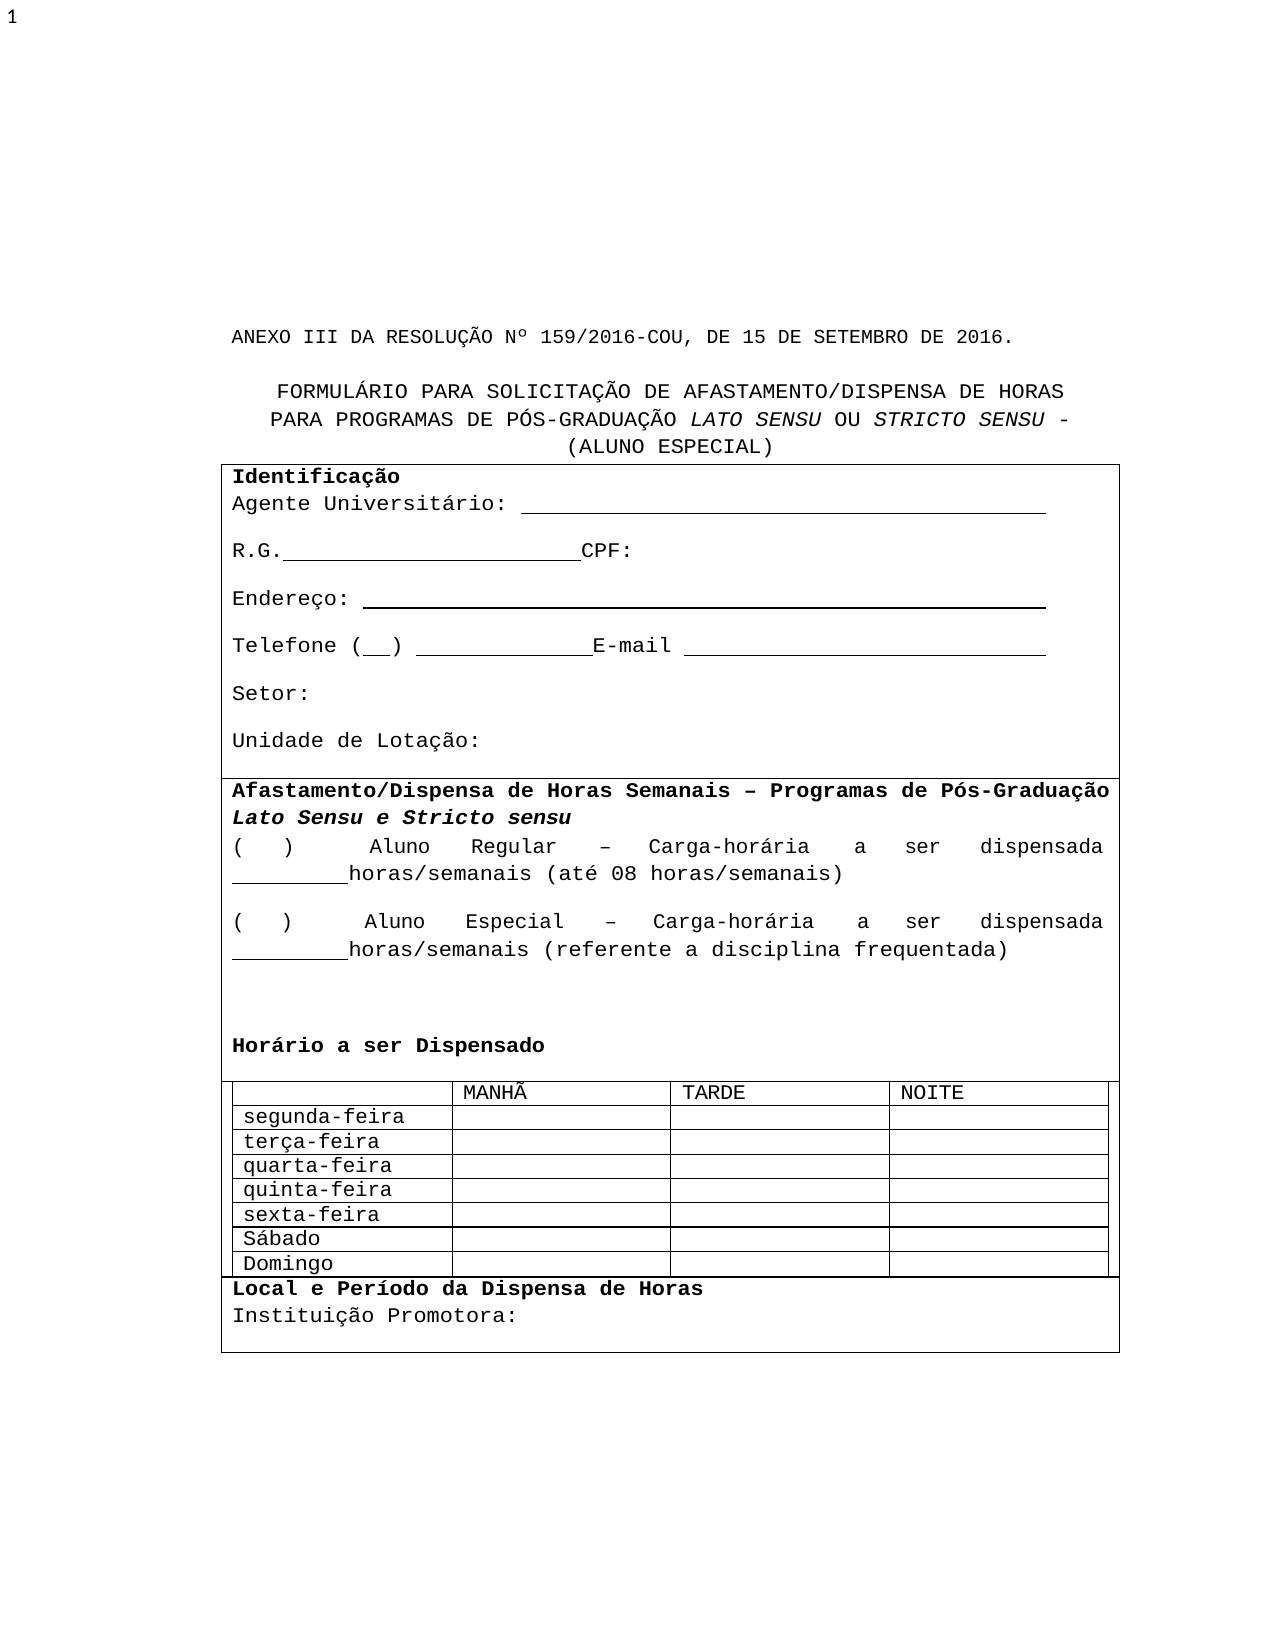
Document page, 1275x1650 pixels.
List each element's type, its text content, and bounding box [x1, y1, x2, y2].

table_cell [1109, 1082, 1119, 1105]
table_cell Local e Período da Dispensa de Horas Instituição Promotora: [222, 1278, 1119, 1352]
table_cell [671, 1179, 889, 1202]
table_cell [222, 1226, 232, 1251]
table_cell [222, 1082, 232, 1105]
table_cell [890, 1179, 1108, 1202]
table_cell [222, 1251, 232, 1276]
table_cell [671, 1228, 889, 1251]
table_header Identificação Agente Universitário: R.G. CPF: Endereço: Telefone ( ) E-mail Setor: Unidade de Lotação: [222, 465, 1119, 778]
table_cell [453, 1155, 670, 1178]
table_cell [453, 1179, 670, 1202]
table_cell [890, 1130, 1108, 1154]
table_cell [222, 1105, 232, 1129]
table_cell [671, 1130, 889, 1154]
table_cell [1109, 1178, 1119, 1202]
table_cell [453, 1130, 670, 1154]
table_cell [233, 1082, 452, 1105]
table_cell [453, 1106, 670, 1129]
table_cell [453, 1228, 670, 1251]
table_cell [890, 1228, 1108, 1251]
table_cell [890, 1203, 1108, 1226]
table_cell [222, 1202, 232, 1226]
table_cell terça-feira [233, 1130, 452, 1154]
table_cell quinta-feira [233, 1179, 452, 1202]
table_cell NOITE [890, 1082, 1108, 1105]
table_cell Sábado [233, 1228, 452, 1251]
table_cell sexta-feira [233, 1203, 452, 1226]
table_cell [1109, 1129, 1119, 1154]
table_cell [890, 1106, 1108, 1129]
table_cell [453, 1203, 670, 1226]
table_cell segunda-feira [233, 1106, 452, 1129]
table_cell quarta-feira [233, 1155, 452, 1178]
text FORMULÁRIO PARA SOLICITAÇÃO DE AFASTAMENTO/DISPENSA DE HORAS PARA PROGRAMAS DE PÓS-GRADUAÇÃO LATO SENSU OU STRICTO SENSU -(ALUNO ESPECIAL) [250, 381, 1090, 460]
table_cell Afastamento/Dispensa de Horas Semanais – Programas de Pós-Graduação Lato Sensu e Stricto sensu ( ) Aluno Regular – Carga-horária a ser dispensada horas/semanais (até 08 horas/semanais) ( ) Aluno Especial – Carga-horária a ser dispensada horas/semanais (referente a disciplina frequentada) Horário a ser Dispensado [222, 779, 1119, 1081]
table_cell Domingo [233, 1252, 452, 1276]
table_cell TARDE [671, 1082, 889, 1105]
text ANEXO III DA RESOLUÇÃO Nº 159/2016-COU, DE 15 DE SETEMBRO DE 2016. [231, 327, 1131, 349]
table_cell [890, 1155, 1108, 1178]
table_cell [890, 1252, 1108, 1276]
table_cell [453, 1252, 670, 1276]
table_cell [671, 1252, 889, 1276]
table_cell [1109, 1202, 1119, 1226]
table_cell [222, 1178, 232, 1202]
table_cell [222, 1129, 232, 1154]
table_cell [1109, 1251, 1119, 1276]
table_cell [222, 1154, 232, 1178]
table_cell [1109, 1226, 1119, 1251]
table_cell [671, 1203, 889, 1226]
table_cell [671, 1106, 889, 1129]
table_cell MANHÃ [453, 1082, 670, 1105]
table_cell [1109, 1154, 1119, 1178]
table_cell [1109, 1105, 1119, 1129]
table_cell [671, 1155, 889, 1178]
